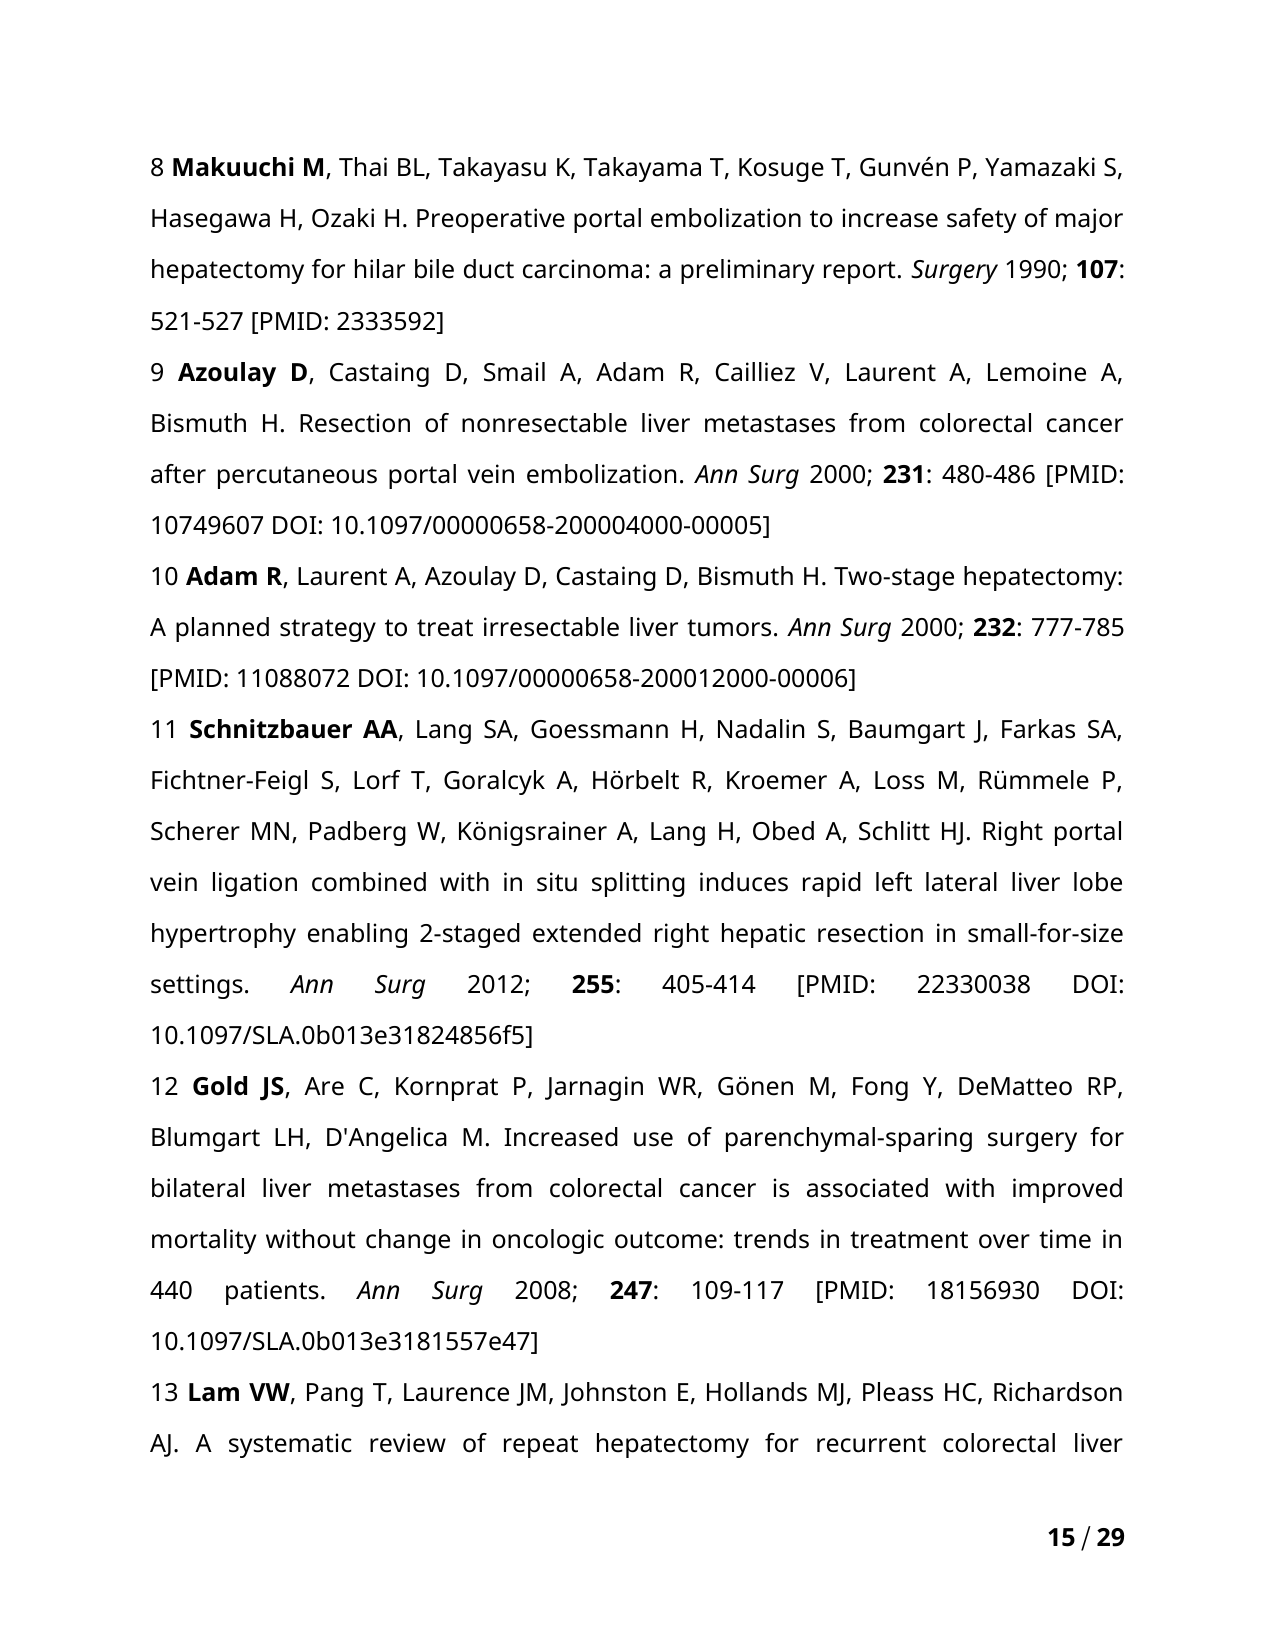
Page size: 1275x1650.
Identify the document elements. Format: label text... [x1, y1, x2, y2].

text 11 Schnitzbauer AA, Lang SA, Goessmann H, Nadalin S, Baumgart J, Farkas SA, Fichtner-Feigl S, Lorf T, Goralcyk A, Hörbelt R, Kroemer A, Loss M, Rümmele P, Scherer MN, Padberg W, Königsrainer A, Lang H, Obed A, Schlitt HJ. Right portal vein ligation combined with in situ splitting induces rapid left lateral liver lobe hypertrophy enabling 2-staged extended right hepatic resection in small-for-size settings. Ann Surg 2012; 255: 405-414 [PMID: 22330038 DOI: 10.1097/SLA.0b013e31824856f5] [150, 711, 1125, 1052]
text 8 Makuuchi M, Thai BL, Takayasu K, Takayama T, Kosuge T, Gunvén P, Yamazaki S, Hasegawa H, Ozaki H. Preoperative portal embolization to increase safety of major hepatectomy for hilar bile duct carcinoma: a preliminary report. Surgery 1990; 107: 521-527 [PMID: 2333592] [150, 150, 1125, 337]
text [150, 1375, 1125, 1460]
text 10 Adam R, Laurent A, Azoulay D, Castaing D, Bismuth H. Two-stage hepatectomy: A planned strategy to treat irresectable liver tumors. Ann Surg 2000; 232: 777-785 [PMID: 11088072 DOI: 10.1097/00000658-200012000-00006] [150, 558, 1125, 694]
text 9 Azoulay D, Castaing D, Smail A, Adam R, Cailliez V, Laurent A, Lemoine A, Bismuth H. Resection of nonresectable liver metastases from colorectal cancer after percutaneous portal vein embolization. Ann Surg 2000; 231: 480-486 [PMID: 10749607 DOI: 10.1097/00000658-200004000-00005] [150, 354, 1125, 541]
text 12 Gold JS, Are C, Kornprat P, Jarnagin WR, Gönen M, Fong Y, DeMatteo RP, Blumgart LH, D'Angelica M. Increased use of parenchymal-sparing surgery for bilateral liver metastases from colorectal cancer is associated with improved mortality without change in oncologic outcome: trends in treatment over time in 440 patients. Ann Surg 2008; 247: 109-117 [PMID: 18156930 DOI: 10.1097/SLA.0b013e3181557e47] [150, 1069, 1125, 1358]
